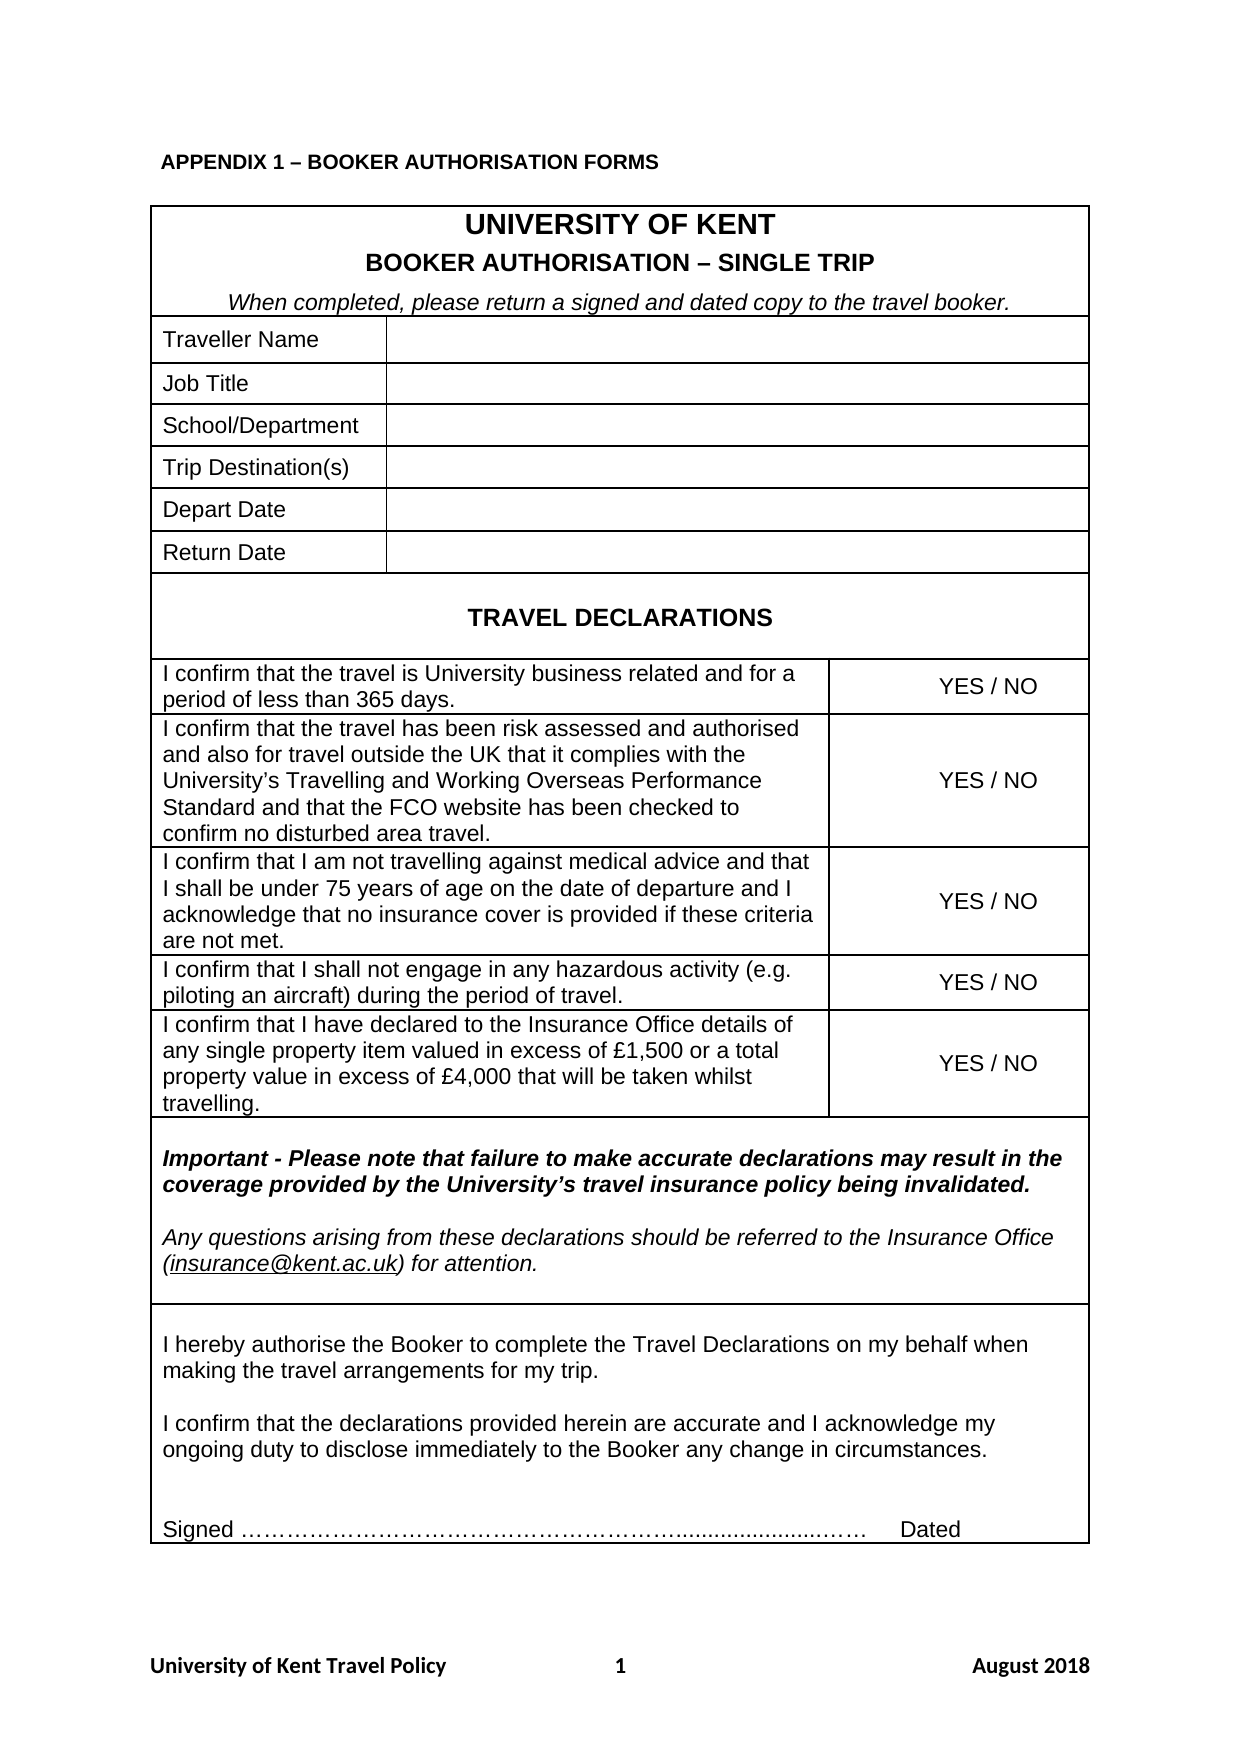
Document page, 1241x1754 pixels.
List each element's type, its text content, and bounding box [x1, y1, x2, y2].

table_cell Important - Please note that failure to make accurate declarations may result in the coverage provided by the University’s travel insurance policy being invalidated. Any questions arising from these declarations should be referred to the Insurance Office (insurance@kent.ac.uk) for attention. [152, 1118, 1088, 1303]
table_cell I confirm that I am not travelling against medical advice and that I shall be under 75 years of age on the date of departure and I acknowledge that no insurance cover is provided if these criteria are not met. [152, 848, 828, 954]
table_cell I confirm that the travel has been risk assessed and authorised and also for travel outside the UK that it complies with the University’s Travelling and Working Overseas Performance Standard and that the FCO website has been checked to confirm no disturbed area travel. [152, 715, 828, 846]
table_cell [387, 405, 1088, 445]
table_cell [387, 447, 1088, 487]
table_cell YES / NO [830, 848, 1088, 954]
table_cell YES / NO [830, 956, 1088, 1008]
table_header UNIVERSITY OF KENT BOOKER AUTHORISATION – SINGLE TRIP When completed, please return a signed and dated copy to the travel booker. [152, 207, 1088, 315]
table_cell Trip Destination(s) [152, 447, 386, 487]
table_cell I confirm that the travel is University business related and for a period of less than 365 days. [152, 660, 828, 712]
table_cell YES / NO [830, 660, 1088, 712]
table_cell Traveller Name [152, 317, 386, 362]
table_cell Depart Date [152, 489, 386, 530]
table_cell School/Department [152, 405, 386, 445]
table_cell I hereby authorise the Booker to complete the Travel Declarations on my behalf when making the travel arrangements for my trip. I confirm that the declarations provided herein are accurate and I acknowledge my ongoing duty to disclose immediately to the Booker any change in circumstances. Signed ………………………………………………….......................…… Dated [152, 1305, 1088, 1542]
table_cell TRAVEL DECLARATIONS [152, 574, 1088, 658]
table_cell I confirm that I have declared to the Insurance Office details of any single property item valued in excess of £1,500 or a total property value in excess of £4,000 that will be taken whilst travelling. [152, 1011, 828, 1116]
table_cell [387, 317, 1088, 362]
table_cell YES / NO [830, 1011, 1088, 1116]
table_cell Return Date [152, 532, 386, 572]
table_cell [387, 489, 1088, 530]
subtitle APPENDIX 1 – BOOKER AUTHORISATION FORMS [160, 150, 1090, 174]
table_cell I confirm that I shall not engage in any hazardous activity (e.g. piloting an aircraft) during the period of travel. [152, 956, 828, 1008]
table_cell [387, 364, 1088, 403]
table_cell YES / NO [830, 715, 1088, 846]
table_cell Job Title [152, 364, 386, 403]
table_cell [387, 532, 1088, 572]
